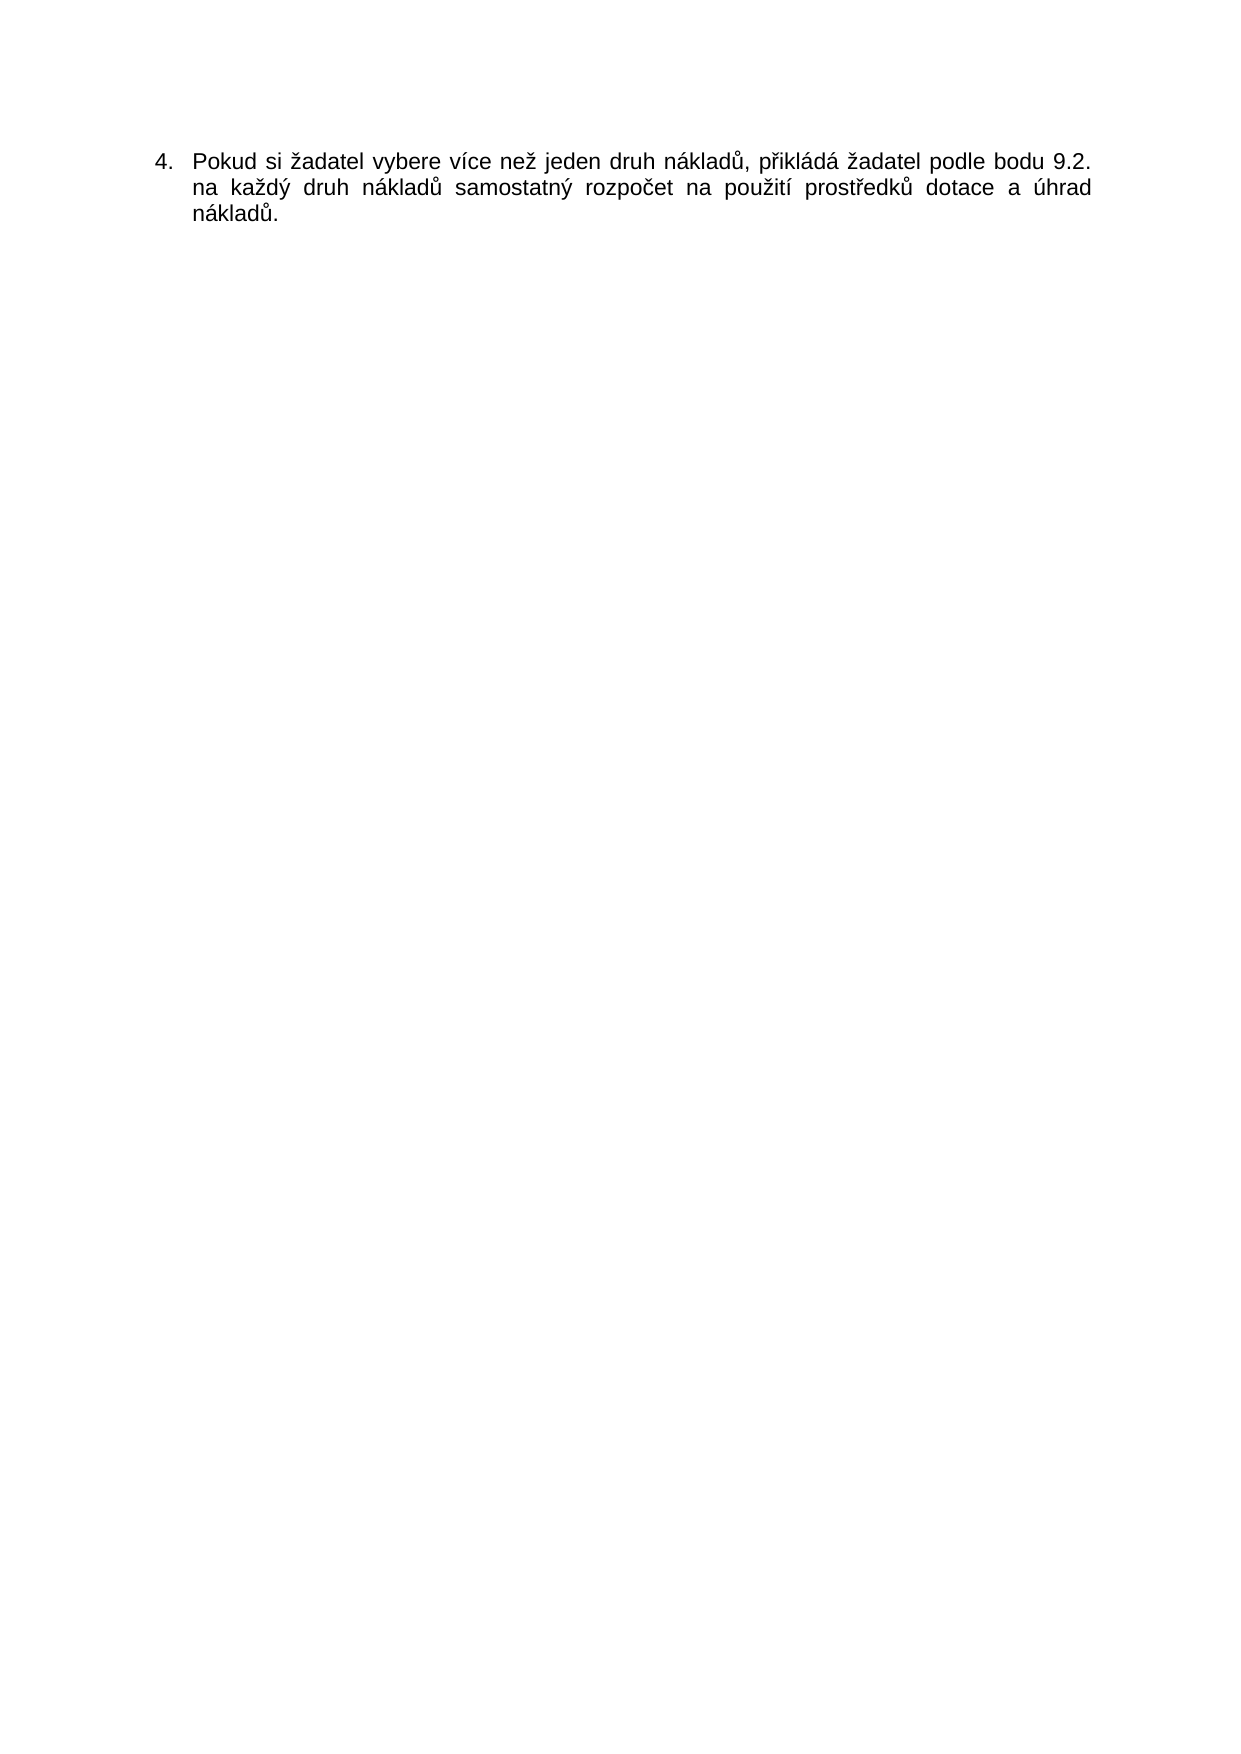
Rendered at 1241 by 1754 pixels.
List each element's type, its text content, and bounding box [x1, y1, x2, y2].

list Pokud si žadatel vybere více než jeden druh nákladů, přikládá žadatel podle bodu 9.2. na každý druh nákladů samostatný rozpočet na použití prostředků dotace a úhrad nákladů. [154, 148, 1092, 227]
